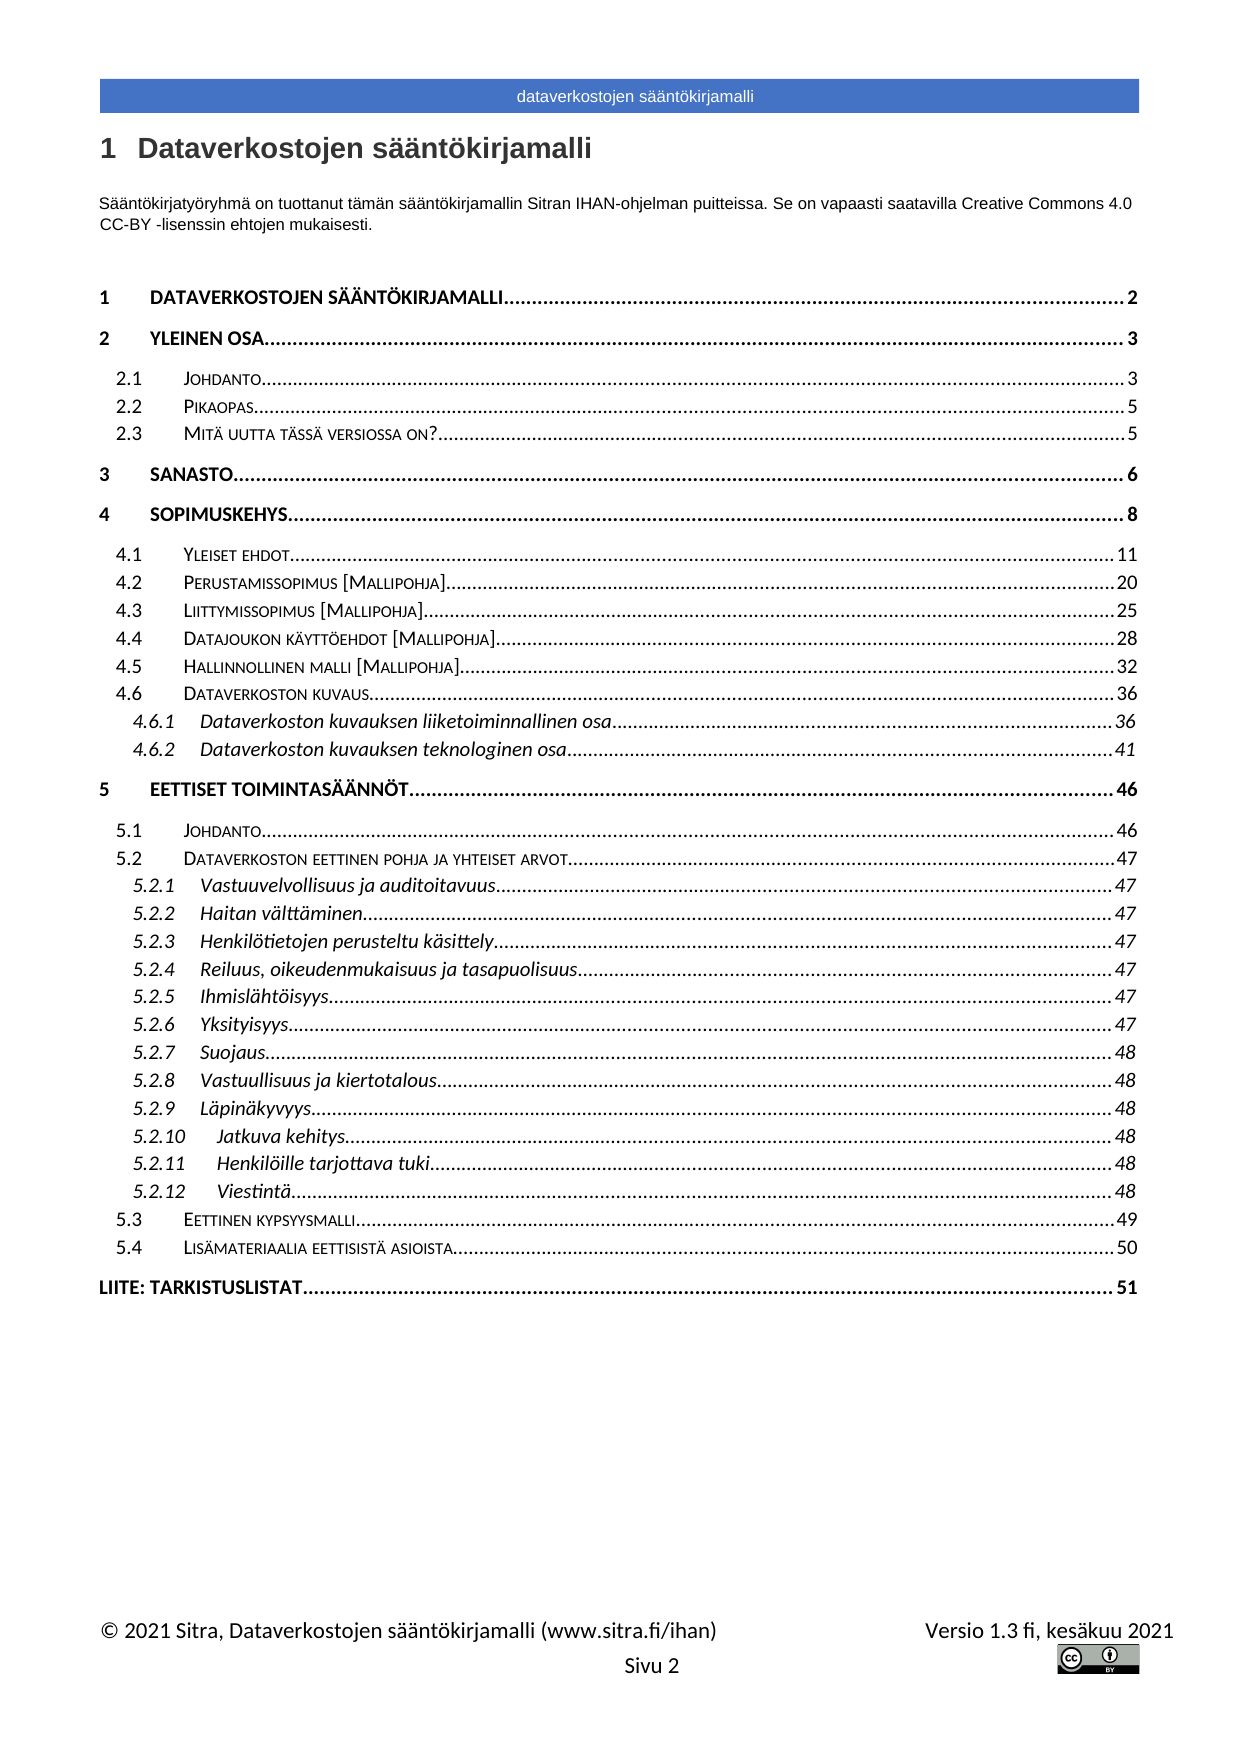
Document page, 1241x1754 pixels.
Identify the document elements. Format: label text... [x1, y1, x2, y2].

text 5.2.6 Yksityisyys 47 [132, 1012, 1139, 1037]
text 5.4 Lisämateriaalia eettisistä asioista 50 [116, 1234, 1139, 1259]
text 4.6.1 Dataverkoston kuvauksen liiketoiminnallinen osa 36 [132, 708, 1139, 734]
text 5.2 Dataverkoston eettinen pohja ja yhteiset arvot 47 [116, 845, 1139, 870]
text 4.6 Dataverkoston kuvaus 36 [116, 681, 1139, 706]
text 5.2.2 Haitan välttäminen 47 [132, 900, 1139, 926]
text 5.2.4 Reiluus, oikeudenmukaisuus ja tasapuolisuus 47 [132, 956, 1139, 981]
text 4.5 Hallinnollinen malli [Mallipohja] 32 [116, 653, 1139, 678]
picture [1057, 1644, 1140, 1674]
text 5.3 Eettinen kypsyysmalli 49 [116, 1206, 1139, 1232]
text 5.2.9 Läpinäkyvyys 48 [132, 1095, 1139, 1120]
text Sääntökirjatyöryhmä on tuottanut tämän sääntökirjamallin Sitran IHAN-ohjelman puitteissa. Se on vapaasti saatavilla Creative Commons 4.0 CC-BY -lisenssin ehtojen mukaisesti. [98, 194, 1138, 234]
text 2 Yleinen osa 3 [99, 325, 1139, 350]
text 5.2.7 Suojaus 48 [132, 1039, 1139, 1065]
text 5.2.12 Viestintä 48 [132, 1178, 1139, 1204]
text 4.3 Liittymissopimus [Mallipohja] 25 [116, 597, 1139, 623]
subtitle Dataverkostojen sääntökirjamalli [100, 131, 1139, 165]
text 4.2 Perustamissopimus [Mallipohja] 20 [116, 569, 1139, 595]
text 5.2.8 Vastuullisuus ja kiertotalous 48 [132, 1067, 1139, 1093]
text 4.6.2 Dataverkoston kuvauksen teknologinen osa 41 [132, 736, 1139, 762]
text 4 Sopimuskehys 8 [99, 501, 1139, 527]
text 5.2.5 Ihmislähtöisyys 47 [132, 984, 1139, 1009]
text 2.3 Mitä uutta tässä versiossa on? 5 [116, 421, 1139, 446]
text 2.1 Johdanto 3 [116, 365, 1139, 390]
text 5.2.1 Vastuuvelvollisuus ja auditoitavuus 47 [132, 872, 1139, 898]
text 5.2.10 Jatkuva kehitys 48 [132, 1123, 1139, 1148]
text Liite: Tarkistuslistat 51 [99, 1274, 1139, 1300]
text 5.2.3 Henkilötietojen perusteltu käsittely 47 [132, 928, 1139, 953]
text 5.2.11 Henkilöille tarjottava tuki 48 [132, 1151, 1139, 1176]
text 5 Eettiset Toimintasäännöt 46 [99, 777, 1139, 802]
text 3 Sanasto 6 [99, 461, 1139, 486]
text 5.1 Johdanto 46 [116, 817, 1139, 842]
text 4.4 Datajoukon käyttöehdot [Mallipohja] 28 [116, 625, 1139, 650]
text 4.1 Yleiset ehdot 11 [116, 542, 1139, 567]
text 2.2 Pikaopas 5 [116, 393, 1139, 418]
text 1 Dataverkostojen sääntökirjamalli 2 [99, 284, 1139, 310]
